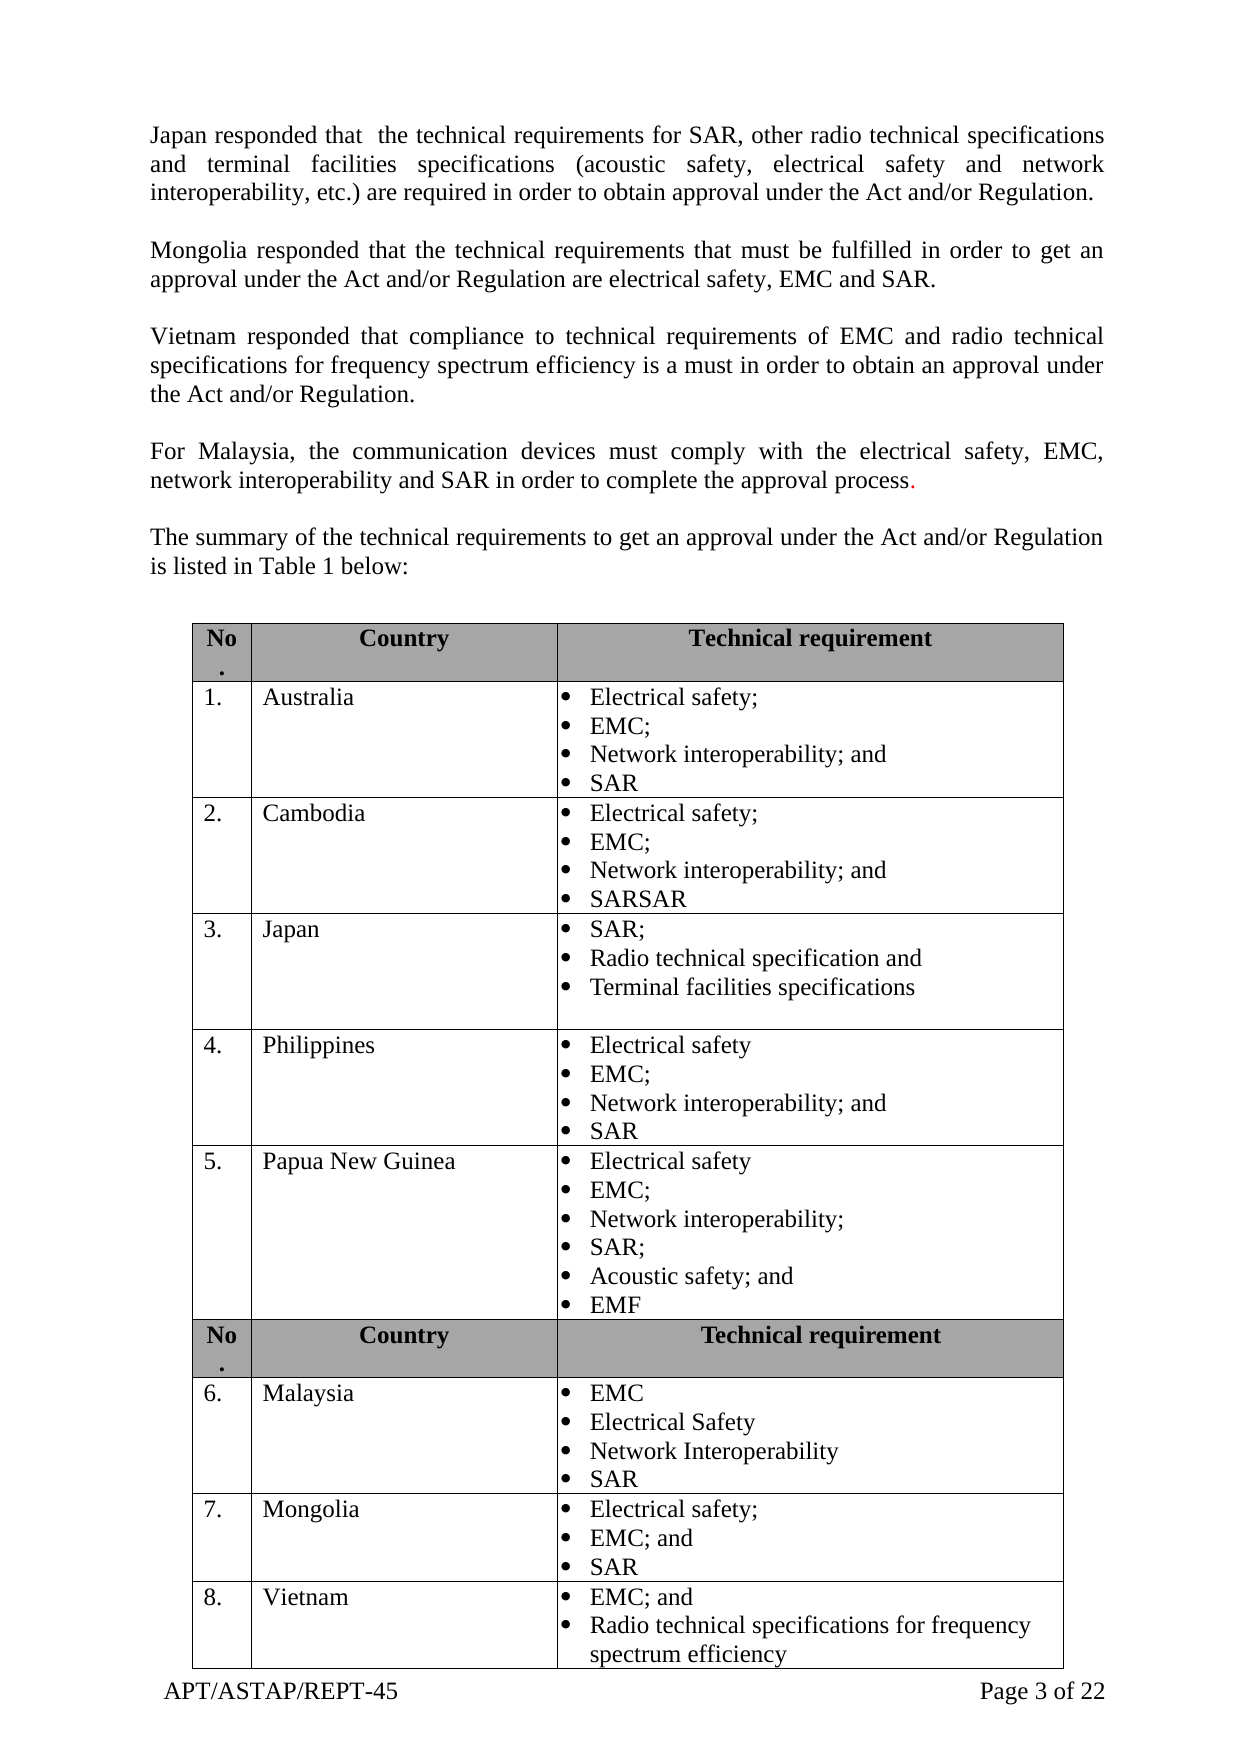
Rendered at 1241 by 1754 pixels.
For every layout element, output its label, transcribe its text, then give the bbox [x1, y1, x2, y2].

table_cell 6. [193, 1378, 251, 1493]
text Vietnam responded that compliance to technical requirements of EMC and radio technical specifications for frequency spectrum efficiency is a must in order to obtain an approval under the Act and/or Regulation. [150, 321, 1105, 407]
table_cell Electrical safety; EMC; Network interoperability; and SAR [558, 682, 1063, 797]
table_cell Electrical safety EMC; Network interoperability; SAR; Acoustic safety; and EMF [558, 1146, 1063, 1319]
table_cell Philippines [252, 1030, 557, 1145]
table_cell EMC Electrical Safety Network Interoperability SAR [558, 1378, 1063, 1493]
table_header No. [193, 624, 251, 681]
text For Malaysia, the communication devices must comply with the electrical safety, EMC, network interoperability and SAR in order to complete the approval process. [150, 436, 1105, 494]
table_cell Country [252, 1320, 557, 1377]
table_cell 2. [193, 798, 251, 913]
table_cell 3. [193, 914, 251, 1029]
table_cell 7. [193, 1494, 251, 1581]
table_cell EMC; and Radio technical specifications for frequency spectrum efficiency [558, 1582, 1063, 1668]
table_cell Malaysia [252, 1378, 557, 1493]
table_cell SAR; Radio technical specification and Terminal facilities specifications [558, 914, 1063, 1029]
table_cell Australia [252, 682, 557, 797]
table_cell 8. [193, 1582, 251, 1668]
table_header Country [252, 624, 557, 681]
text Japan responded that the technical requirements for SAR, other radio technical specifications and terminal facilities specifications (acoustic safety, electrical safety and network interoperability, etc.) are required in order to obtain approval under the Act and/or Regulation. [150, 120, 1105, 206]
table_cell Vietnam [252, 1582, 557, 1668]
text Mongolia responded that the technical requirements that must be fulfilled in order to get an approval under the Act and/or Regulation are electrical safety, EMC and SAR. [150, 235, 1105, 292]
table_cell Technical requirement [558, 1320, 1063, 1377]
table_cell Japan [252, 914, 557, 1029]
text The summary of the technical requirements to get an approval under the Act and/or Regulation is listed in Table 1 below: [150, 522, 1105, 580]
table_cell 5. [193, 1146, 251, 1319]
table_header Technical requirement [558, 624, 1063, 681]
table_cell 4. [193, 1030, 251, 1145]
table_cell Electrical safety; EMC; Network interoperability; and SARSAR [558, 798, 1063, 913]
table_cell Electrical safety EMC; Network interoperability; and SAR [558, 1030, 1063, 1145]
table_cell Cambodia [252, 798, 557, 913]
table_cell 1. [193, 682, 251, 797]
table_cell No. [193, 1320, 251, 1377]
table_cell Electrical safety; EMC; and SAR [558, 1494, 1063, 1581]
table_cell Papua New Guinea [252, 1146, 557, 1319]
table_cell Mongolia [252, 1494, 557, 1581]
